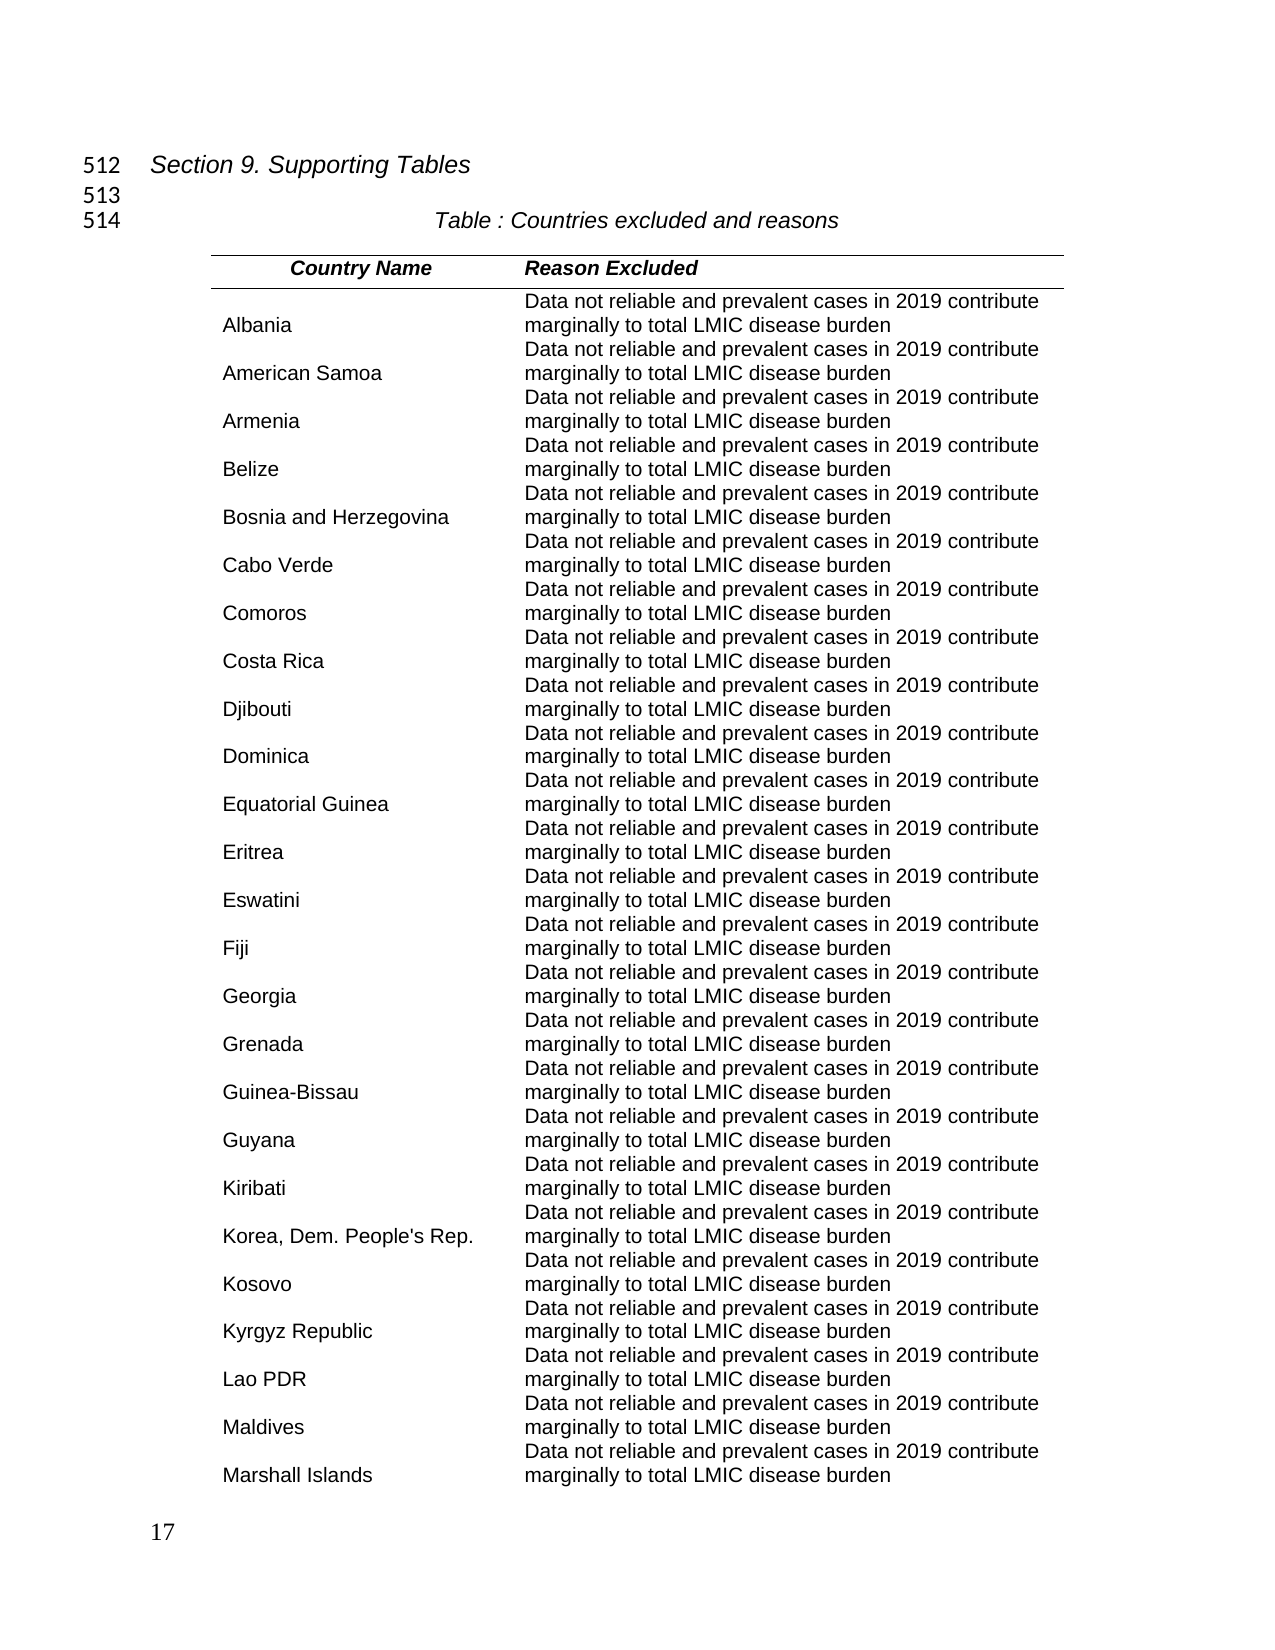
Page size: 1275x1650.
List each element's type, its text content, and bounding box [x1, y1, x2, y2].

table_cell Data not reliable and prevalent cases in 2019 contribute marginally to total LMIC disease burden [513, 768, 1064, 816]
table_cell Data not reliable and prevalent cases in 2019 contribute marginally to total LMIC disease burden [513, 1152, 1064, 1199]
table_cell Data not reliable and prevalent cases in 2019 contribute marginally to total LMIC disease burden [513, 1104, 1064, 1152]
table_cell Djibouti [211, 673, 513, 720]
table_cell Lao PDR [211, 1343, 513, 1391]
table_cell Albania [211, 289, 513, 337]
table_cell Armenia [211, 385, 513, 433]
table_cell Data not reliable and prevalent cases in 2019 contribute marginally to total LMIC disease burden [513, 960, 1064, 1008]
table_cell Data not reliable and prevalent cases in 2019 contribute marginally to total LMIC disease burden [513, 1295, 1064, 1343]
subtitle Section 9. Supporting Tables [150, 150, 1125, 179]
table_cell Korea, Dem. People's Rep. [211, 1200, 513, 1247]
table_cell Kosovo [211, 1248, 513, 1295]
table_cell Data not reliable and prevalent cases in 2019 contribute marginally to total LMIC disease burden [513, 481, 1064, 529]
table_cell Data not reliable and prevalent cases in 2019 contribute marginally to total LMIC disease burden [513, 625, 1064, 672]
table_cell Data not reliable and prevalent cases in 2019 contribute marginally to total LMIC disease burden [513, 673, 1064, 720]
table_cell Guinea-Bissau [211, 1056, 513, 1104]
table_cell Data not reliable and prevalent cases in 2019 contribute marginally to total LMIC disease burden [513, 912, 1064, 960]
table_cell Data not reliable and prevalent cases in 2019 contribute marginally to total LMIC disease burden [513, 529, 1064, 577]
table_header Country Name [211, 256, 513, 288]
table_cell Data not reliable and prevalent cases in 2019 contribute marginally to total LMIC disease burden [513, 720, 1064, 768]
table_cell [513, 1391, 1064, 1439]
table_cell Fiji [211, 912, 513, 960]
table_cell Data not reliable and prevalent cases in 2019 contribute marginally to total LMIC disease burden [513, 577, 1064, 624]
table_cell Data not reliable and prevalent cases in 2019 contribute marginally to total LMIC disease burden [513, 385, 1064, 433]
table_cell Cabo Verde [211, 529, 513, 577]
table_cell Kiribati [211, 1152, 513, 1199]
table_cell Data not reliable and prevalent cases in 2019 contribute marginally to total LMIC disease burden [513, 289, 1064, 337]
table_cell Guyana [211, 1104, 513, 1152]
table_cell Maldives [211, 1391, 513, 1439]
table_cell Data not reliable and prevalent cases in 2019 contribute marginally to total LMIC disease burden [513, 1343, 1064, 1391]
table_cell Bosnia and Herzegovina [211, 481, 513, 529]
table_cell Dominica [211, 720, 513, 768]
table_cell American Samoa [211, 337, 513, 385]
table_cell Marshall Islands [211, 1439, 513, 1487]
table_cell Equatorial Guinea [211, 768, 513, 816]
table_header Reason Excluded [513, 256, 1064, 288]
table_cell Data not reliable and prevalent cases in 2019 contribute marginally to total LMIC disease burden [513, 816, 1064, 864]
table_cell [513, 1439, 1064, 1487]
table_cell Belize [211, 433, 513, 481]
table_cell Eritrea [211, 816, 513, 864]
table_cell Comoros [211, 577, 513, 624]
table_cell Data not reliable and prevalent cases in 2019 contribute marginally to total LMIC disease burden [513, 1200, 1064, 1247]
table_cell Georgia [211, 960, 513, 1008]
table_cell Costa Rica [211, 625, 513, 672]
table_cell Data not reliable and prevalent cases in 2019 contribute marginally to total LMIC disease burden [513, 433, 1064, 481]
table_cell Data not reliable and prevalent cases in 2019 contribute marginally to total LMIC disease burden [513, 1056, 1064, 1104]
table_cell Data not reliable and prevalent cases in 2019 contribute marginally to total LMIC disease burden [513, 864, 1064, 912]
table_cell Data not reliable and prevalent cases in 2019 contribute marginally to total LMIC disease burden [513, 1248, 1064, 1295]
table_cell Data not reliable and prevalent cases in 2019 contribute marginally to total LMIC disease burden [513, 337, 1064, 385]
table_cell Data not reliable and prevalent cases in 2019 contribute marginally to total LMIC disease burden [513, 1008, 1064, 1056]
table_cell Grenada [211, 1008, 513, 1056]
table_cell Kyrgyz Republic [211, 1295, 513, 1343]
text Table : Countries excluded and reasons [150, 207, 1125, 234]
table_cell Eswatini [211, 864, 513, 912]
